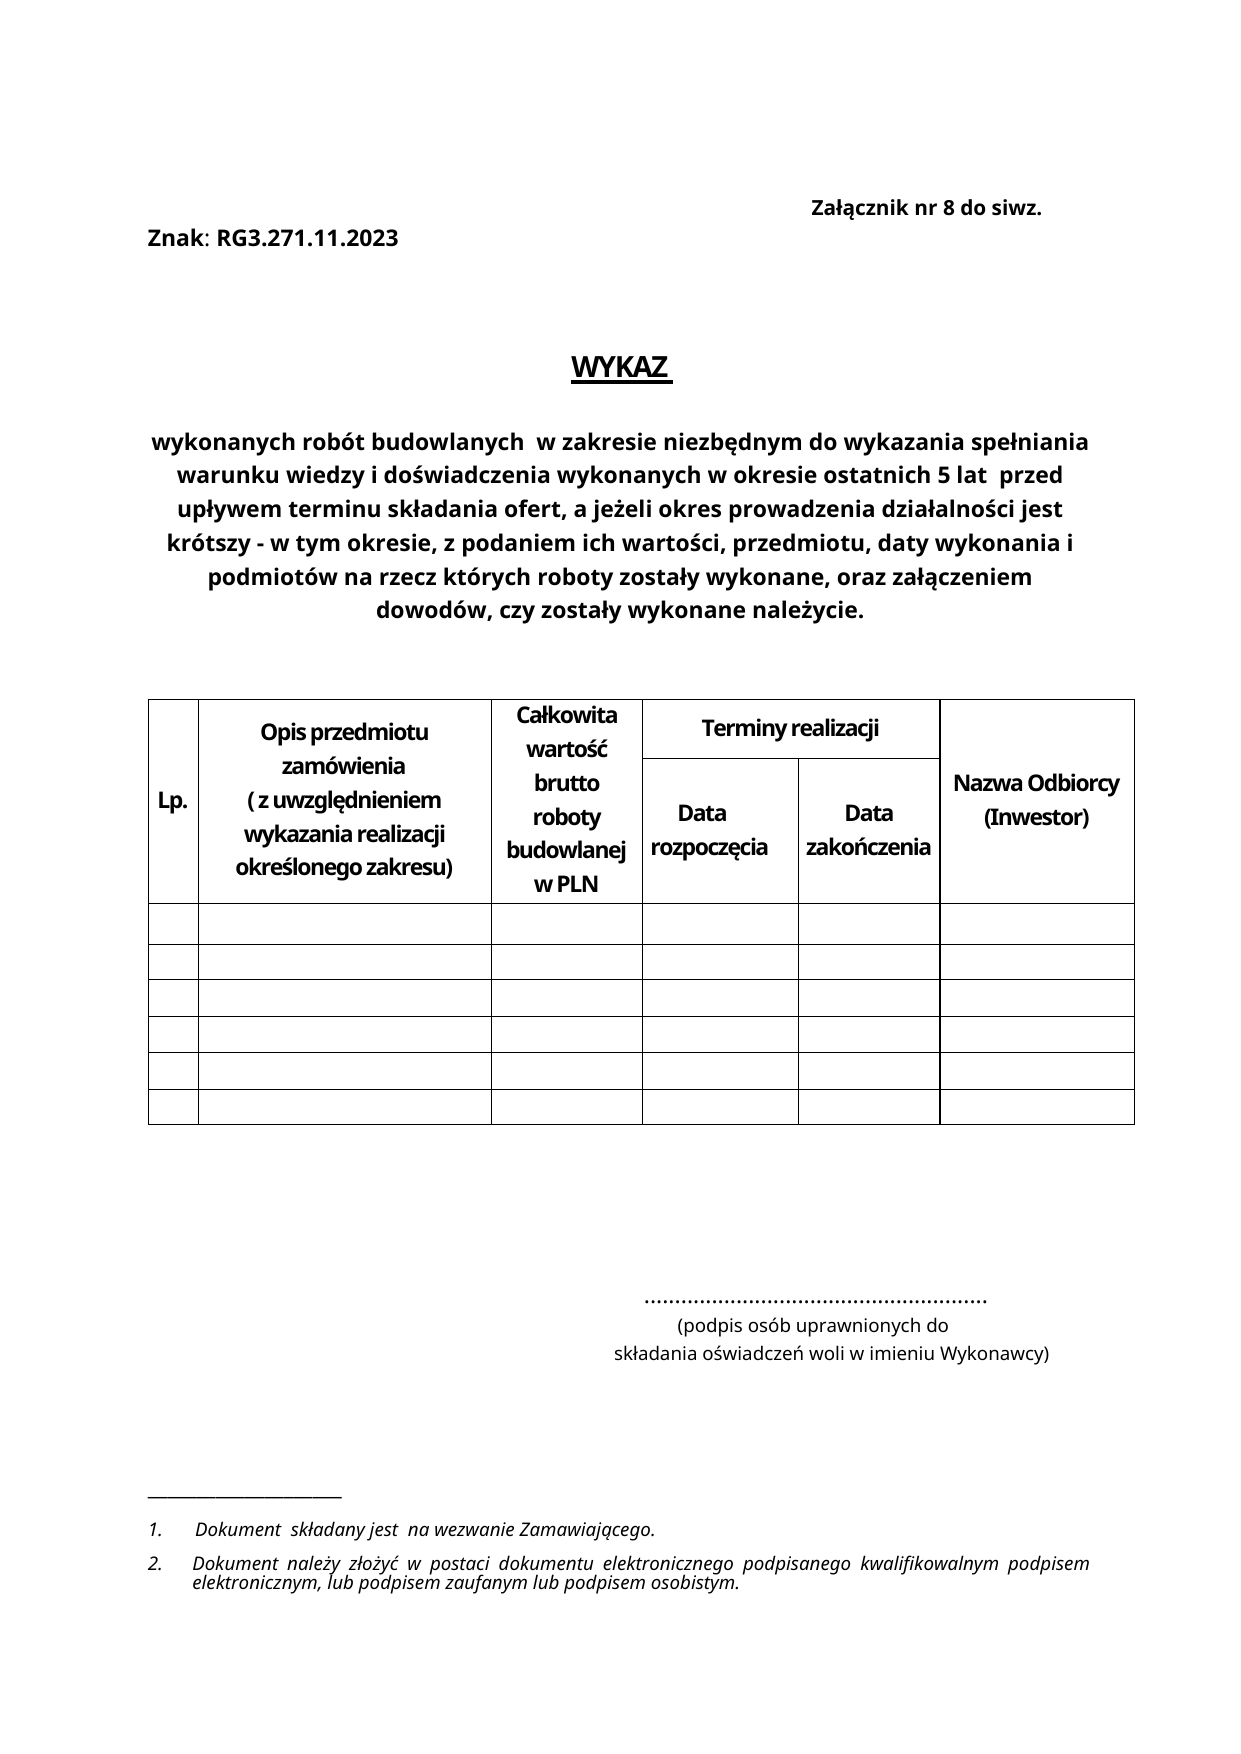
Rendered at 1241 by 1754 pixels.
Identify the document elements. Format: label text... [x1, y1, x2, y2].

table_cell [492, 1053, 642, 1089]
table_cell [149, 980, 198, 1016]
table_cell [643, 1017, 798, 1052]
table_header Lp. [149, 700, 198, 902]
text składania oświadczeń woli w imieniu Wykonawcy) [443, 1340, 1093, 1365]
table_cell [492, 1090, 642, 1124]
table_cell [941, 1090, 1134, 1124]
table_cell [199, 1090, 491, 1124]
table_cell [643, 1090, 798, 1124]
text ........................................................ [148, 1278, 1093, 1310]
text wykonanych robót budowlanych w zakresie niezbędnym do wykazania spełniania warunku wiedzy i doświadczenia wykonanych w okresie ostatnich 5 lat przed upływem terminu składania ofert, a jeżeli okres prowadzenia działalności jest krótszy - w tym okresie, z podaniem ich wartości, przedmiotu, daty wykonania i podmiotów na rzecz których roboty zostały wykonane, oraz załączeniem dowodów, czy zostały wykonane należycie. [148, 425, 1093, 625]
table_cell [149, 1017, 198, 1052]
list Dokument należy złożyć w postaci dokumentu elektronicznego podpisanego kwalifikowalnym podpisem elektronicznym, lub podpisem zaufanym lub podpisem osobistym. [148, 1554, 1093, 1595]
table_cell [149, 945, 198, 979]
table_header Nazwa Odbiorcy (Inwestor) [941, 700, 1134, 902]
table_cell [199, 904, 491, 943]
table_cell [199, 945, 491, 979]
table_cell [799, 980, 939, 1016]
table_cell [492, 980, 642, 1016]
table_cell [643, 904, 798, 943]
table_cell [941, 904, 1134, 943]
table_cell [492, 1017, 642, 1052]
text Załącznik nr 8 do siwz. [738, 193, 1093, 221]
table_cell [941, 980, 1134, 1016]
table_cell Data rozpoczęcia [643, 759, 798, 902]
table_cell [643, 980, 798, 1016]
table_cell [941, 945, 1134, 979]
table_cell [941, 1053, 1134, 1089]
list Dokument składany jest na wezwanie Zamawiającego. [148, 1516, 1093, 1542]
table_cell [799, 945, 939, 979]
table_cell [799, 1090, 939, 1124]
table_cell [199, 980, 491, 1016]
text Znak: RG3.271.11.2023 [148, 221, 1093, 253]
table_cell [149, 904, 198, 943]
table_cell [199, 1017, 491, 1052]
table_cell [149, 1053, 198, 1089]
table_cell [149, 1090, 198, 1124]
table_header Opis przedmiotu zamówienia ( z uwzględnieniem wykazania realizacji określonego zakresu) [199, 700, 491, 902]
text (podpis osób uprawnionych do [443, 1312, 1093, 1338]
table_header Całkowita wartość brutto roboty budowlanej w PLN [492, 700, 642, 902]
table_header Terminy realizacji [643, 700, 939, 758]
text WYKAZ [148, 346, 1093, 386]
table_cell Data zakończenia [799, 759, 939, 902]
table_cell [492, 945, 642, 979]
text ____________________ [148, 1472, 1093, 1501]
table_cell [799, 904, 939, 943]
table_cell [492, 904, 642, 943]
table_cell [799, 1017, 939, 1052]
table_cell [643, 1053, 798, 1089]
table_cell [941, 1017, 1134, 1052]
table_cell [799, 1053, 939, 1089]
table_cell [199, 1053, 491, 1089]
table_cell [643, 945, 798, 979]
